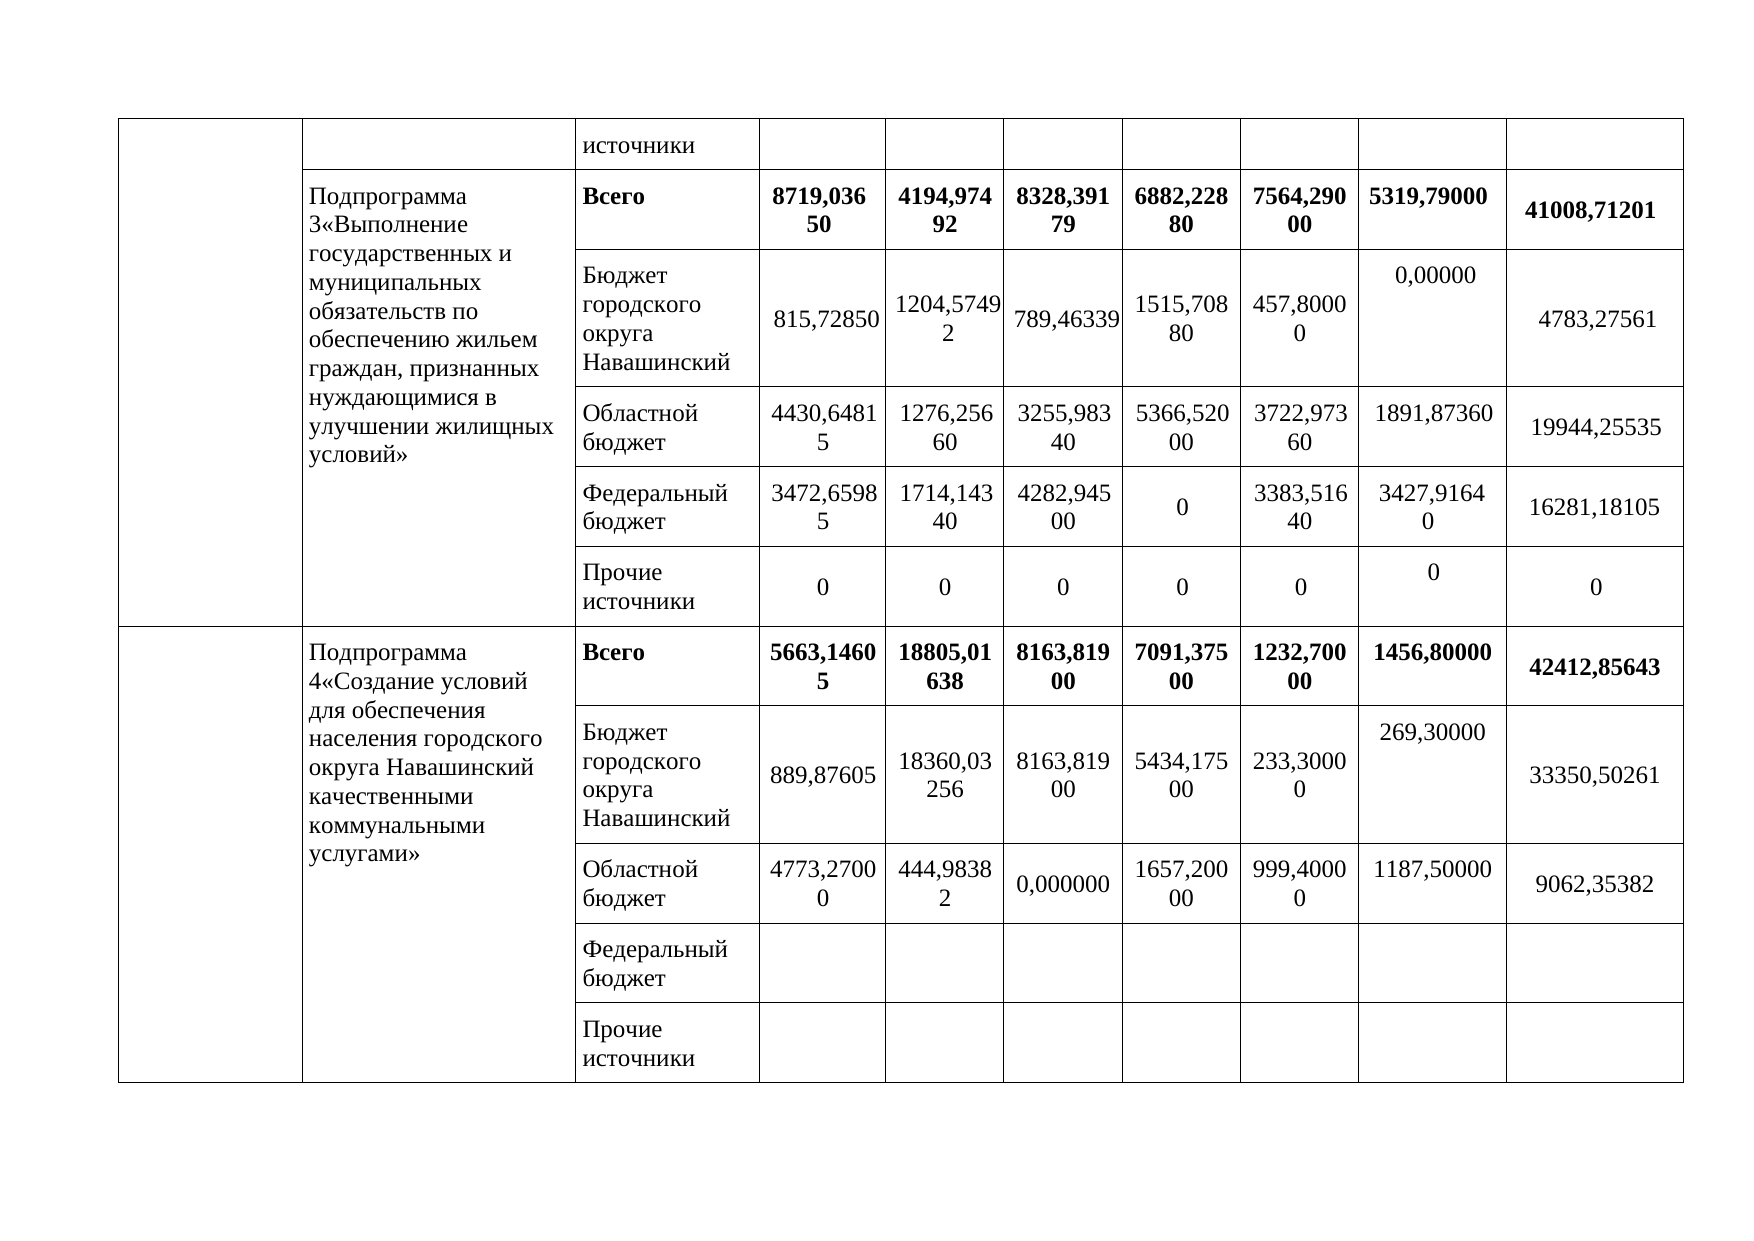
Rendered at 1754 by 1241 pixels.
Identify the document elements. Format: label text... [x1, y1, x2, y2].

table_cell [1359, 119, 1506, 169]
table_cell 5319,79000 [1359, 170, 1506, 249]
table_cell 457,80000 [1241, 250, 1358, 386]
table_cell [1123, 1003, 1240, 1082]
table_cell Областной бюджет [576, 387, 759, 466]
table_cell Областной бюджет [576, 844, 759, 922]
table_cell 1515,70880 [1123, 250, 1240, 386]
table_cell 1657,20000 [1123, 844, 1240, 922]
table_cell [886, 119, 1003, 169]
table_cell 5434,17500 [1123, 706, 1240, 843]
table_cell [886, 924, 1003, 1002]
table_cell 5663,14605 [760, 627, 885, 705]
table_cell 1276,25660 [886, 387, 1003, 466]
table_cell 444,98382 [886, 844, 1003, 922]
table_cell [760, 924, 885, 1002]
table_cell 1187,50000 [1359, 844, 1506, 922]
table_cell [1359, 924, 1506, 1002]
table_cell [1359, 1003, 1506, 1082]
table_cell 41008,71201 [1507, 170, 1683, 249]
table_cell 3427,91640 [1359, 467, 1506, 546]
table_cell 0,000000 [1004, 844, 1122, 922]
table_cell Прочие источники [576, 119, 759, 169]
table_cell Всего [576, 170, 759, 249]
table_cell [1004, 1003, 1122, 1082]
table_cell 269,30000 [1359, 706, 1506, 843]
table_cell 3472,65985 [760, 467, 885, 546]
table_cell [1123, 119, 1240, 169]
table_cell 7564,29000 [1241, 170, 1358, 249]
table_cell 33350,50261 [1507, 706, 1683, 843]
table_cell 0 [1004, 547, 1122, 626]
table_cell Всего [576, 627, 759, 705]
table_cell 4282,94500 [1004, 467, 1122, 546]
table_cell 3383,51640 [1241, 467, 1358, 546]
table_cell 4773,27000 [760, 844, 885, 922]
table_cell 8163,81900 [1004, 706, 1122, 843]
table_cell 42412,85643 [1507, 627, 1683, 705]
table_cell Бюджет городского округа Навашинский [576, 706, 759, 843]
table_cell [886, 1003, 1003, 1082]
table_cell 9062,35382 [1507, 844, 1683, 922]
table_cell [1123, 924, 1240, 1002]
table_cell [1507, 119, 1683, 169]
table_cell 5366,52000 [1123, 387, 1240, 466]
table_cell [119, 627, 302, 1082]
table_cell Прочие источники [576, 1003, 759, 1082]
table_cell 18360,03256 [886, 706, 1003, 843]
table_cell 1714,14340 [886, 467, 1003, 546]
table_cell 8719,03650 [760, 170, 885, 249]
table_cell [1004, 119, 1122, 169]
table_cell 889,87605 [760, 706, 885, 843]
table_cell [1241, 119, 1358, 169]
table_cell Федеральный бюджет [576, 467, 759, 546]
table_cell Бюджет городского округа Навашинский [576, 250, 759, 386]
table_cell 1232,70000 [1241, 627, 1358, 705]
table_cell 789,46339 [1004, 250, 1122, 386]
table_cell 16281,18105 [1507, 467, 1683, 546]
table_cell 0 [1123, 547, 1240, 626]
table_cell [1241, 924, 1358, 1002]
table_cell 3722,97360 [1241, 387, 1358, 466]
table_cell [760, 1003, 885, 1082]
table_cell 7091,37500 [1123, 627, 1240, 705]
table_cell 3255,98340 [1004, 387, 1122, 466]
table_cell 4783,27561 [1507, 250, 1683, 386]
table_cell [760, 119, 885, 169]
table_cell 0,00000 [1359, 250, 1506, 386]
table_cell Подпрограмма 4«Создание условий для обеспечения населения городского округа Навашинский качественными коммунальными услугами» [303, 627, 575, 1082]
table_cell 1891,87360 [1359, 387, 1506, 466]
table_cell 4194,97492 [886, 170, 1003, 249]
table_cell 6882,22880 [1123, 170, 1240, 249]
table_cell 1456,80000 [1359, 627, 1506, 705]
table_cell 0 [886, 547, 1003, 626]
table_cell 4430,64815 [760, 387, 885, 466]
table_cell 18805,01638 [886, 627, 1003, 705]
table_cell 0 [1359, 547, 1506, 626]
table_cell Федеральный бюджет [576, 924, 759, 1002]
table_cell 0 [1241, 547, 1358, 626]
table_cell 8163,81900 [1004, 627, 1122, 705]
table_cell 0 [760, 547, 885, 626]
table_cell [1507, 924, 1683, 1002]
table_cell 815,72850 [760, 250, 885, 386]
table_cell Прочие источники [576, 547, 759, 626]
table_cell 233,30000 [1241, 706, 1358, 843]
table_cell 0 [1507, 547, 1683, 626]
table_cell [1004, 924, 1122, 1002]
table_cell 0 [1123, 467, 1240, 546]
table_cell Подпрограмма 3«Выполнение государственных и муниципальных обязательств по обеспечению жильем граждан, признанных нуждающимися в улучшении жилищных условий» [303, 170, 575, 626]
table_cell [1507, 1003, 1683, 1082]
table_cell 1204,57492 [886, 250, 1003, 386]
table_cell 19944,25535 [1507, 387, 1683, 466]
table_cell [1241, 1003, 1358, 1082]
table_cell 999,40000 [1241, 844, 1358, 922]
table_cell 8328,39179 [1004, 170, 1122, 249]
